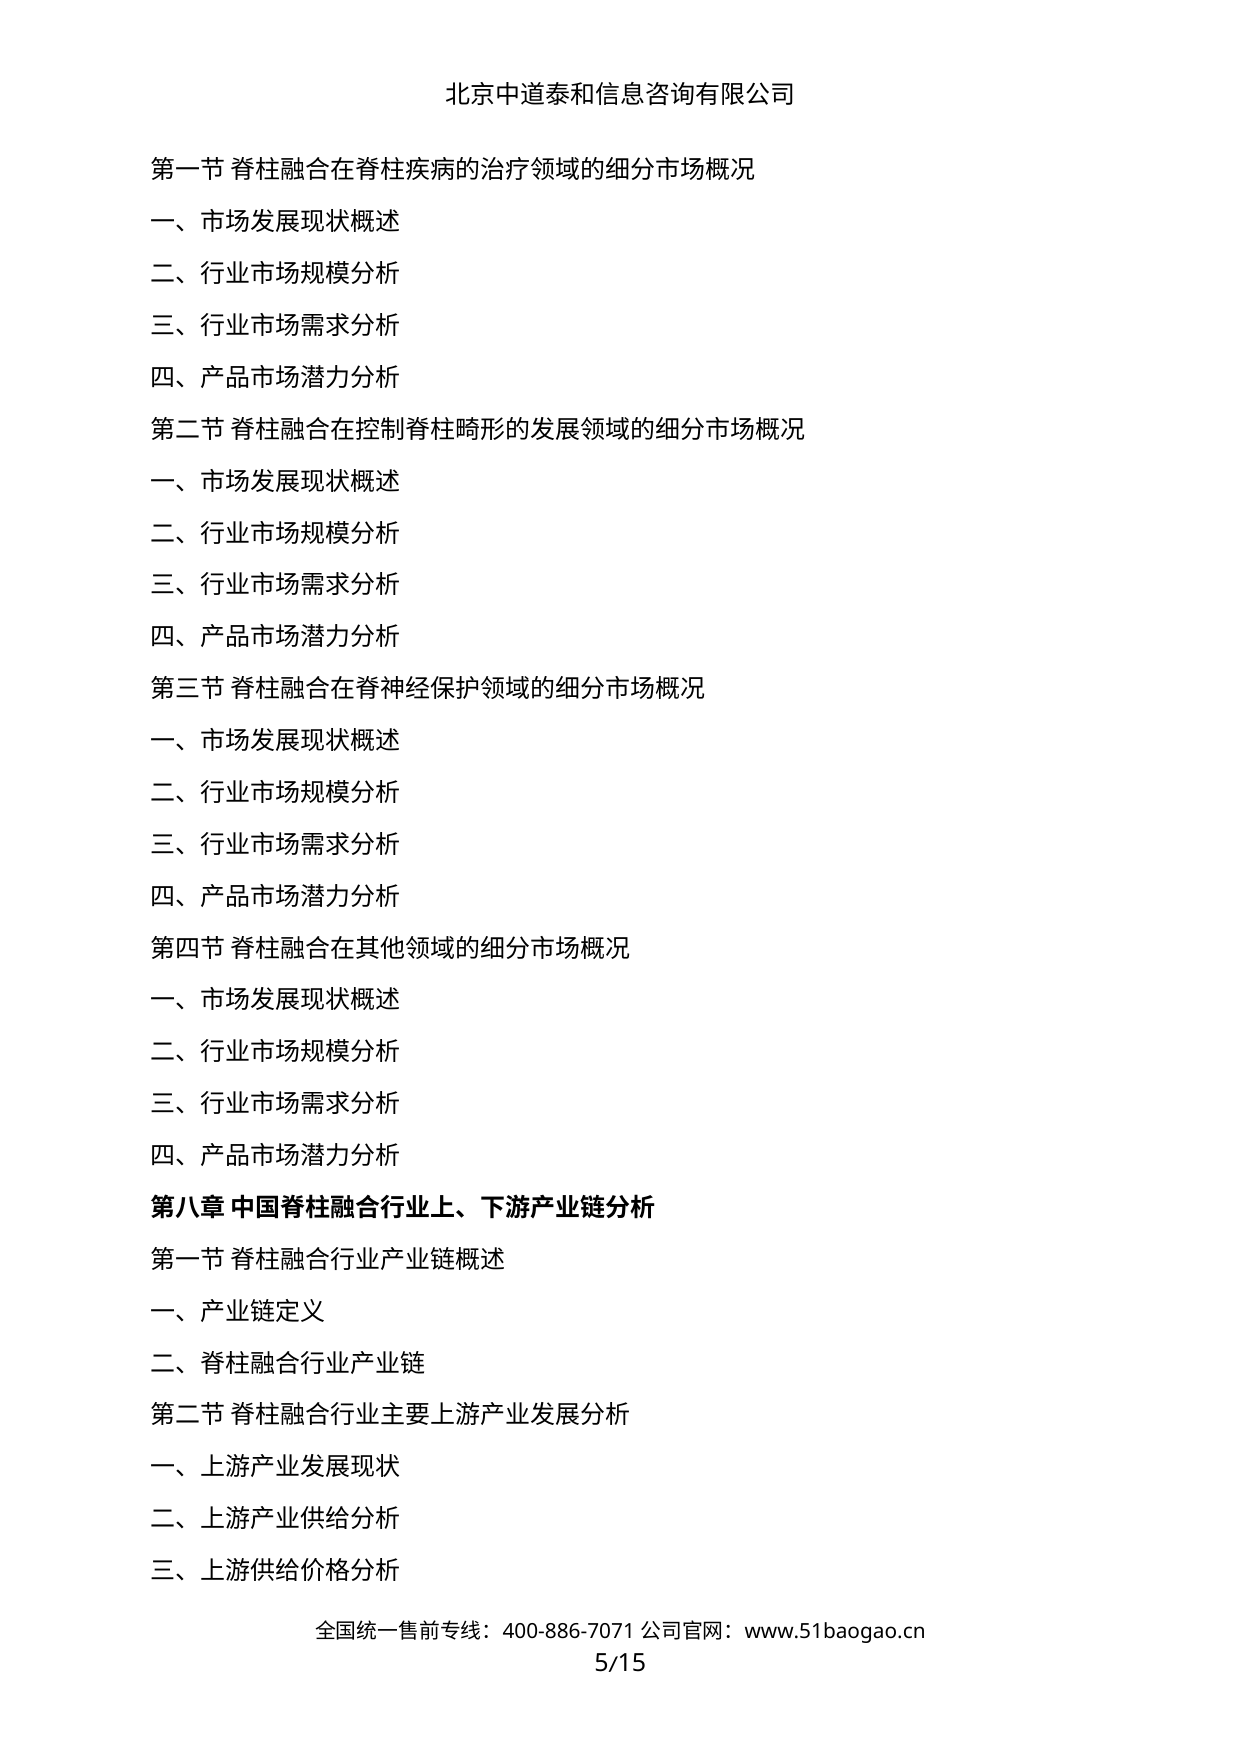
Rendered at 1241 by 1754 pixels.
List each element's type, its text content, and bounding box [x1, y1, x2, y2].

text 二、行业市场规模分析 [150, 772, 1090, 809]
text 第一节 脊柱融合行业产业链概述 [150, 1239, 1090, 1276]
text 二、脊柱融合行业产业链 [150, 1343, 1090, 1379]
text 三、上游供给价格分析 [150, 1551, 1090, 1587]
text 第二节 脊柱融合在控制脊柱畸形的发展领域的细分市场概况 [150, 409, 1090, 446]
text 二、行业市场规模分析 [150, 1032, 1090, 1068]
text 一、市场发展现状概述 [150, 461, 1090, 497]
text 四、产品市场潜力分析 [150, 1136, 1090, 1172]
text 第一节 脊柱融合在脊柱疾病的治疗领域的细分市场概况 [150, 150, 1090, 186]
text 第三节 脊柱融合在脊神经保护领域的细分市场概况 [150, 669, 1090, 705]
text 第八章 中国脊柱融合行业上、下游产业链分析 [150, 1187, 1090, 1224]
text 四、产品市场潜力分析 [150, 357, 1090, 394]
text 第二节 脊柱融合行业主要上游产业发展分析 [150, 1395, 1090, 1431]
text 二、行业市场规模分析 [150, 513, 1090, 549]
text 一、市场发展现状概述 [150, 721, 1090, 757]
text 三、行业市场需求分析 [150, 824, 1090, 861]
text 第四节 脊柱融合在其他领域的细分市场概况 [150, 928, 1090, 964]
text 三、行业市场需求分析 [150, 565, 1090, 601]
text 二、上游产业供给分析 [150, 1499, 1090, 1535]
text 一、上游产业发展现状 [150, 1447, 1090, 1483]
text 四、产品市场潜力分析 [150, 876, 1090, 912]
text 一、市场发展现状概述 [150, 980, 1090, 1016]
text 三、行业市场需求分析 [150, 1084, 1090, 1120]
text 四、产品市场潜力分析 [150, 617, 1090, 653]
text 一、市场发展现状概述 [150, 202, 1090, 238]
text 一、产业链定义 [150, 1291, 1090, 1327]
text 二、行业市场规模分析 [150, 254, 1090, 290]
text 三、行业市场需求分析 [150, 306, 1090, 342]
